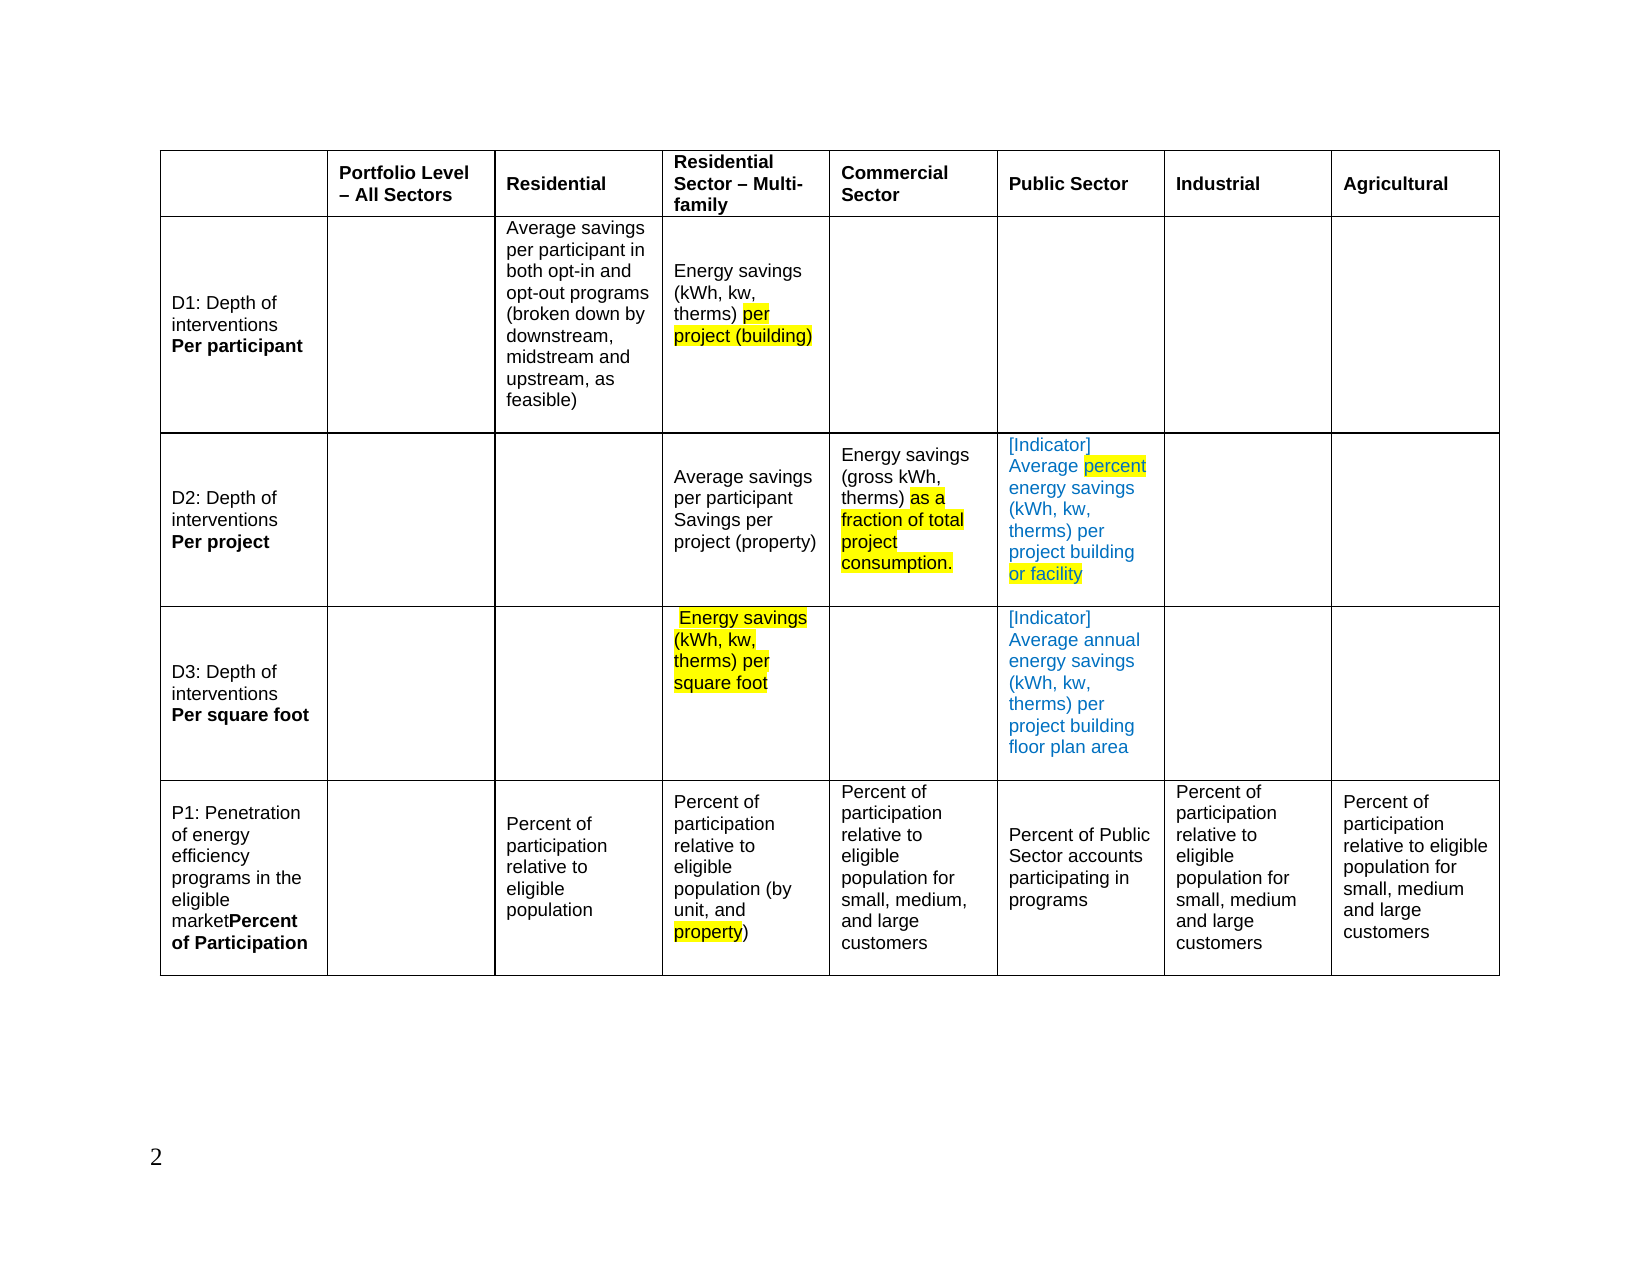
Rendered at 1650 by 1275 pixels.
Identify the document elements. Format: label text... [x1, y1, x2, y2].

table_cell [998, 217, 1164, 432]
table_cell [328, 217, 494, 432]
table_header Residential Sector – Multi-family [663, 151, 829, 216]
table_cell [328, 781, 494, 974]
table_cell [Indicator] Average percent energy savings (kWh, kw, therms) per project building or facility [998, 434, 1164, 606]
table_cell [830, 217, 997, 432]
table_cell Energy savings (kWh, kw, therms) per square foot [663, 607, 829, 779]
table_cell Percent of participation relative to eligible population for small, medium and large customers [1165, 781, 1331, 974]
table_cell Percent of participation relative to eligible population [496, 781, 662, 974]
table_cell [1332, 217, 1499, 432]
table_header Commercial Sector [830, 151, 997, 216]
table_cell Average savings per participant Savings per project (property) [663, 434, 829, 606]
table_cell [328, 607, 494, 779]
table_cell [496, 607, 662, 779]
table_cell Energy savings (gross kWh, therms) as a fraction of total project consumption. [830, 434, 997, 606]
table_cell D3: Depth of interventions Per square foot [161, 607, 327, 779]
table_header Industrial [1165, 151, 1331, 216]
table_cell [496, 434, 662, 606]
table_cell [830, 607, 997, 779]
table_cell Percent of participation relative to eligible population for small, medium, and large customers [830, 781, 997, 974]
table_cell [328, 434, 494, 606]
table_cell [1332, 434, 1499, 606]
table_header Public Sector [998, 151, 1164, 216]
table_cell [1165, 434, 1331, 606]
table_cell Average savings per participant in both opt‐in and opt‐out programs (broken down by downstream, midstream and upstream, as feasible) [496, 217, 662, 432]
table_cell D1: Depth of interventions Per participant [161, 217, 327, 432]
table_cell [1165, 217, 1331, 432]
table_header [161, 151, 327, 216]
table_cell D2: Depth of interventions Per project [161, 434, 327, 606]
table_header Agricultural [1332, 151, 1499, 216]
table_cell Energy savings (kWh, kw, therms) per project (building) [663, 217, 829, 432]
table_cell P1: Penetration of energy efficiency programs in the eligible marketPercent of Participation [161, 781, 327, 974]
table_cell Percent of participation relative to eligible population (by unit, and property) [663, 781, 829, 974]
table_header Portfolio Level – All Sectors [328, 151, 494, 216]
table_cell Percent of participation relative to eligible population for small, medium and large customers [1332, 781, 1499, 974]
table_cell [1332, 607, 1499, 779]
table_header Residential [496, 151, 662, 216]
table_cell [1165, 607, 1331, 779]
table_cell Percent of Public Sector accounts participating in programs [998, 781, 1164, 974]
table_cell [Indicator] Average annual energy savings (kWh, kw, therms) per project building floor plan area [998, 607, 1164, 779]
